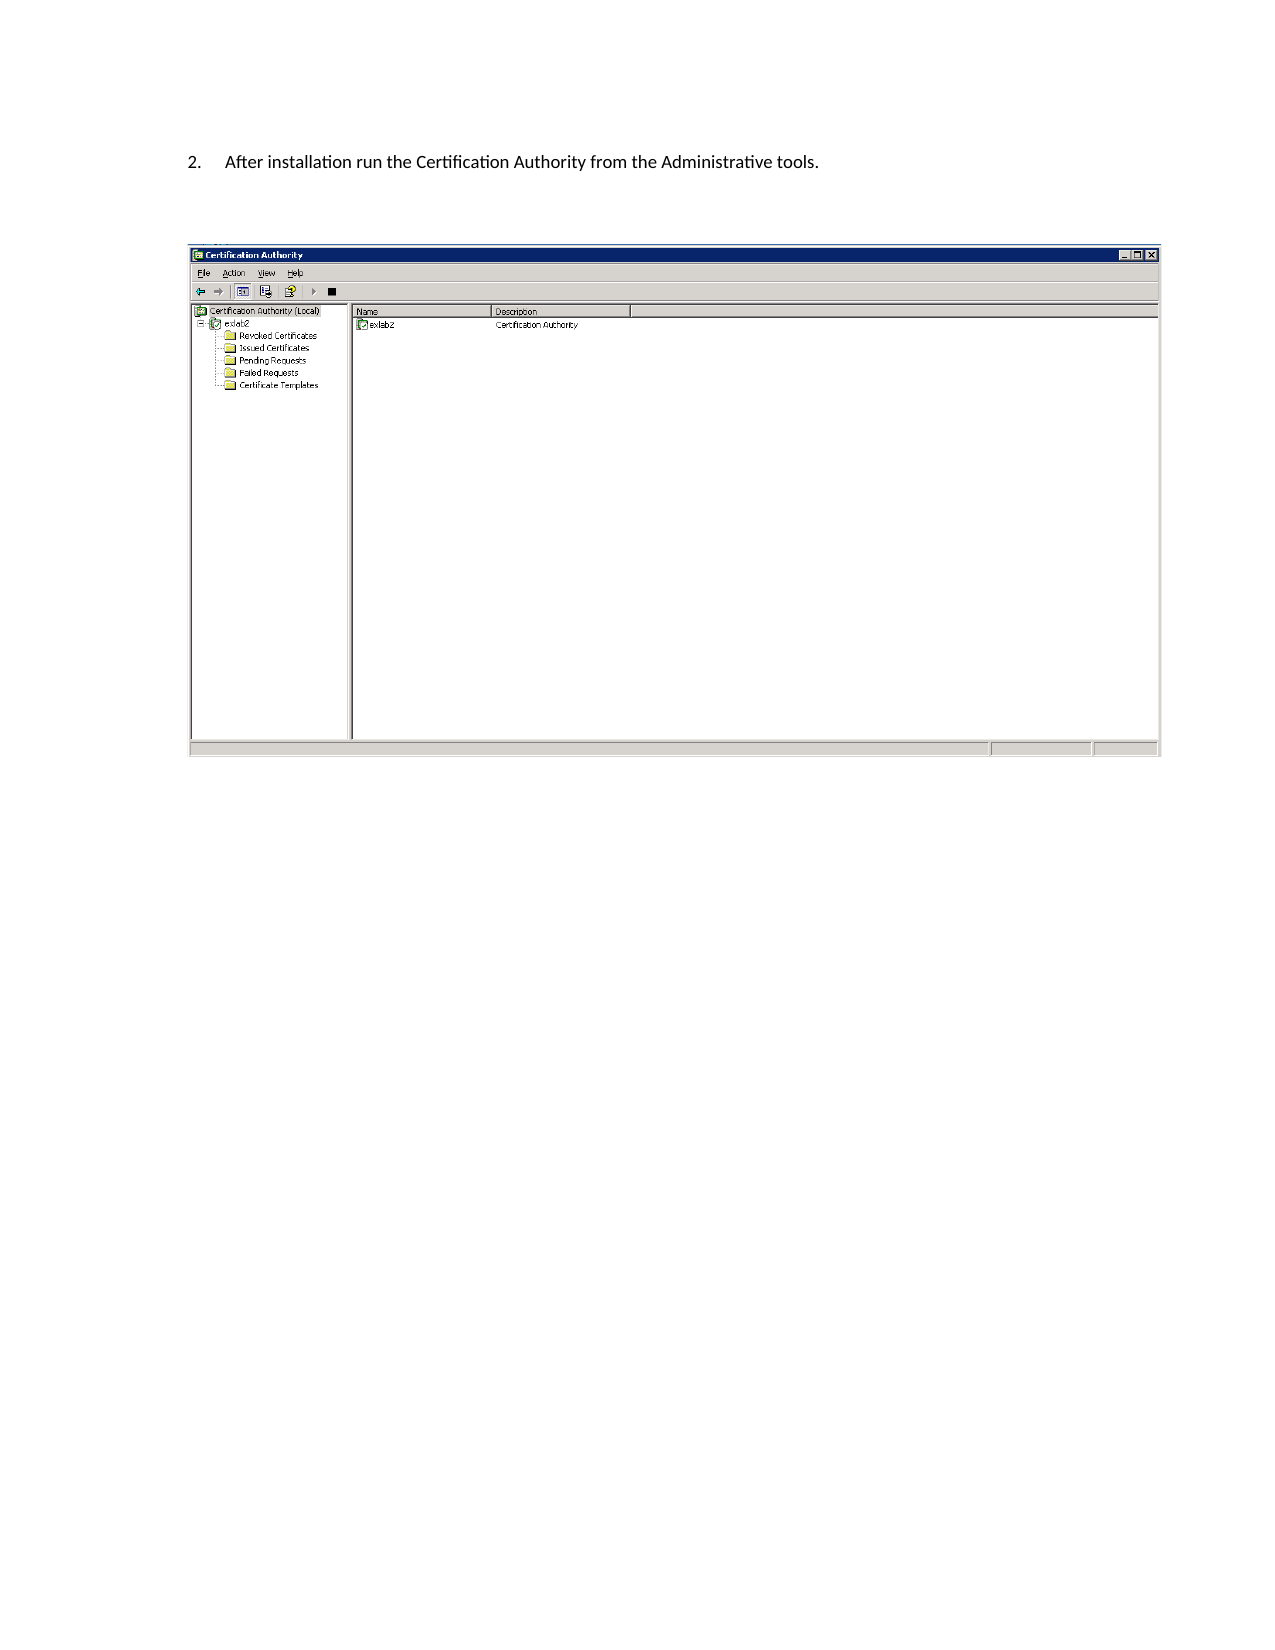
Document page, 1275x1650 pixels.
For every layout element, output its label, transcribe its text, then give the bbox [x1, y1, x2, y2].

list After installation run the Certification Authority from the Administrative tools. [187, 150, 1125, 173]
picture [187, 244, 1162, 757]
